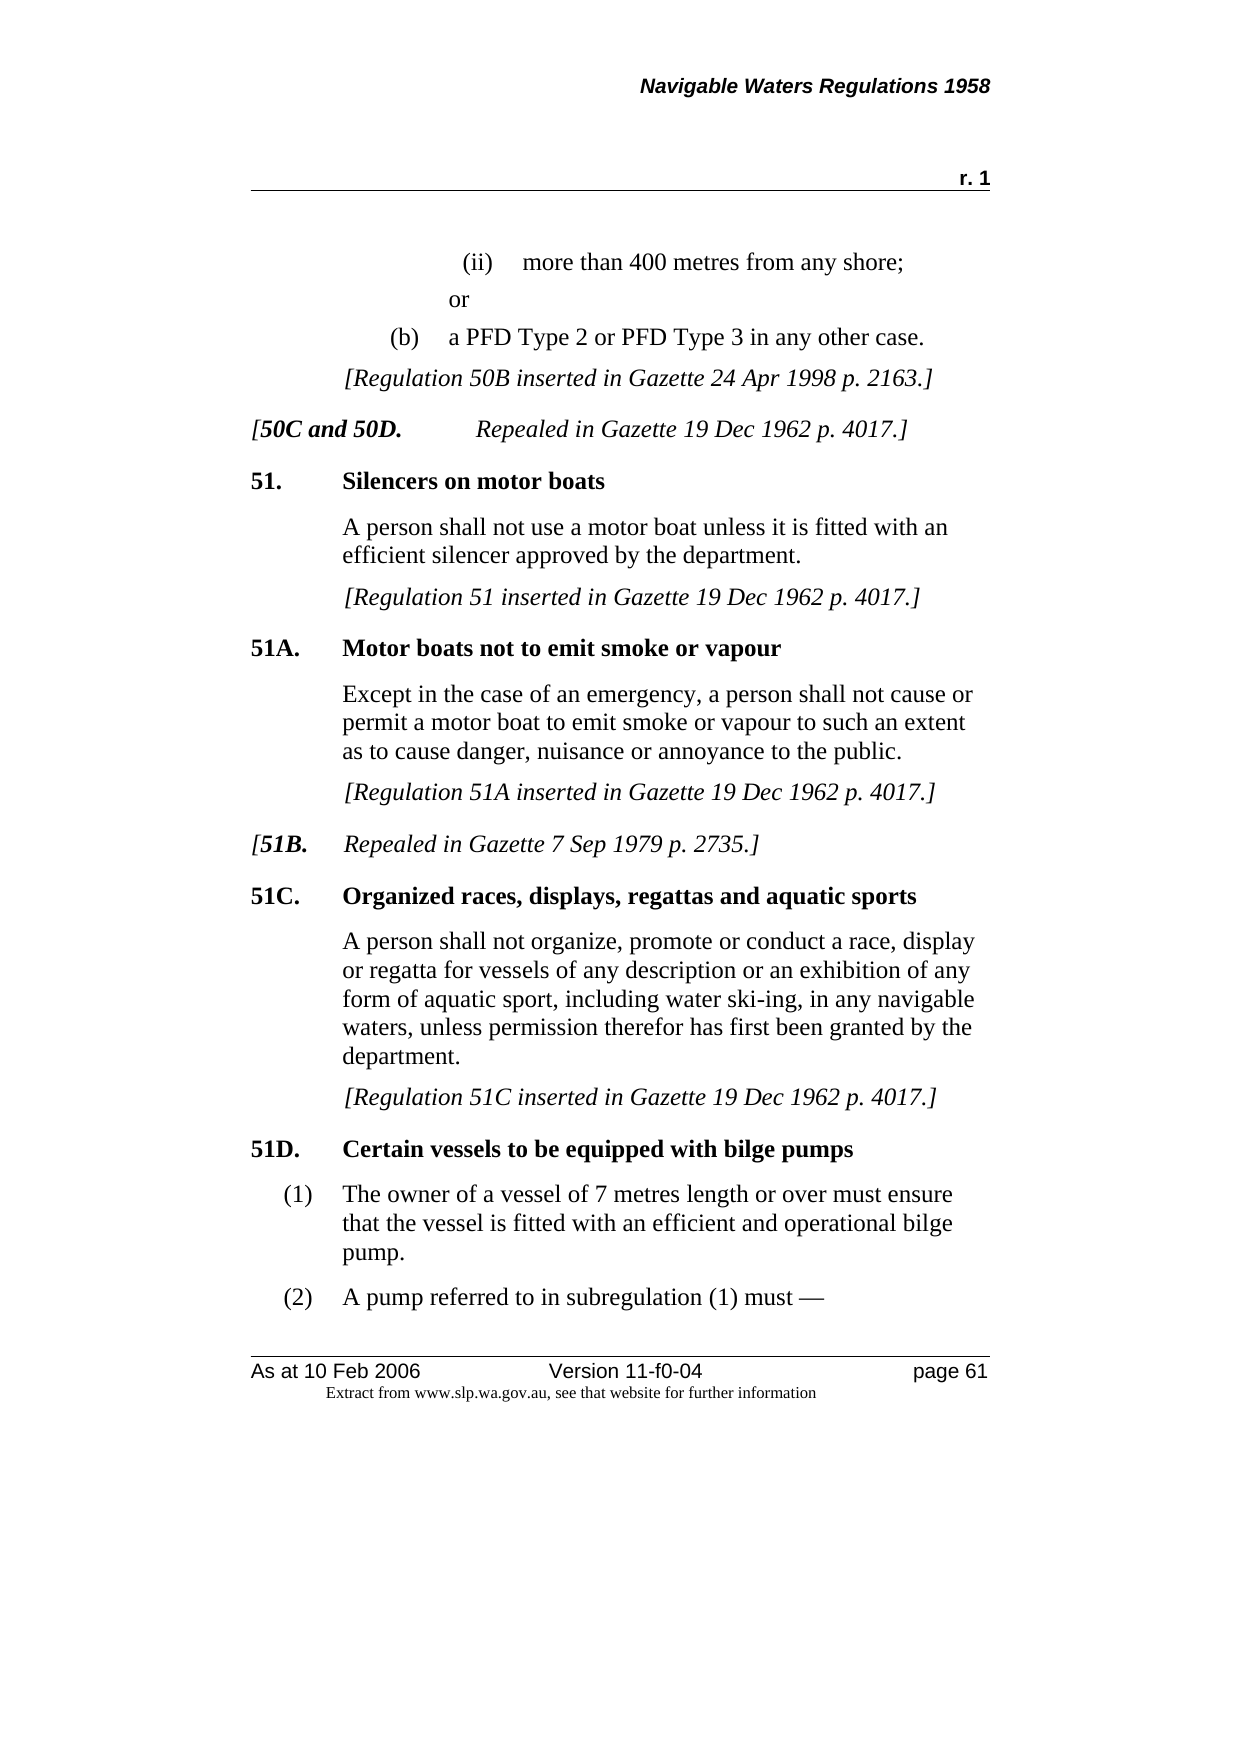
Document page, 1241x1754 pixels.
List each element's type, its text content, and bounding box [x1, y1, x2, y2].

text or [251, 284, 990, 313]
subtitle 51C. Organized races, displays, regattas and aquatic sports [251, 881, 990, 909]
text [Regulation 51 inserted in Gazette 19 Dec 1962 p. 4017.] [251, 582, 990, 610]
text (b) a PFD Type 2 or PFD Type 3 in any other case. [251, 322, 990, 350]
text [Regulation 51C inserted in Gazette 19 Dec 1962 p. 4017.] [251, 1082, 990, 1111]
text (2) A pump referred to in subregulation (1) must — [251, 1282, 990, 1311]
text A person shall not organize, promote or conduct a race, display or regatta for vessels of any description or an exhibition of any form of aquatic sport, including water ski-ing, in any navigable waters, unless permission therefor has first been granted by the department. [251, 926, 990, 1070]
text (1) The owner of a vessel of 7 metres length or over must ensure that the vessel is fitted with an efficient and operational bilge pump. [251, 1179, 990, 1266]
text (ii) more than 400 metres from any shore; [251, 247, 990, 276]
subtitle 51D. Certain vessels to be equipped with bilge pumps [251, 1134, 990, 1163]
text [Regulation 51A inserted in Gazette 19 Dec 1962 p. 4017.] [251, 777, 990, 806]
subtitle 51A. Motor boats not to emit smoke or vapour [251, 633, 990, 662]
text A person shall not use a motor boat unless it is fitted with an efficient silencer approved by the department. [251, 512, 990, 569]
text [Regulation 50B inserted in Gazette 24 Apr 1998 p. 2163.] [251, 363, 990, 392]
text Except in the case of an emergency, a person shall not cause or permit a motor boat to emit smoke or vapour to such an extent as to cause danger, nuisance or annoyance to the public. [251, 679, 990, 765]
text [51B. Repealed in Gazette 7 Sep 1979 p. 2735.] [251, 829, 990, 858]
subtitle 51. Silencers on motor boats [251, 466, 990, 495]
text [50C and 50D. Repealed in Gazette 19 Dec 1962 p. 4017.] [251, 414, 990, 443]
